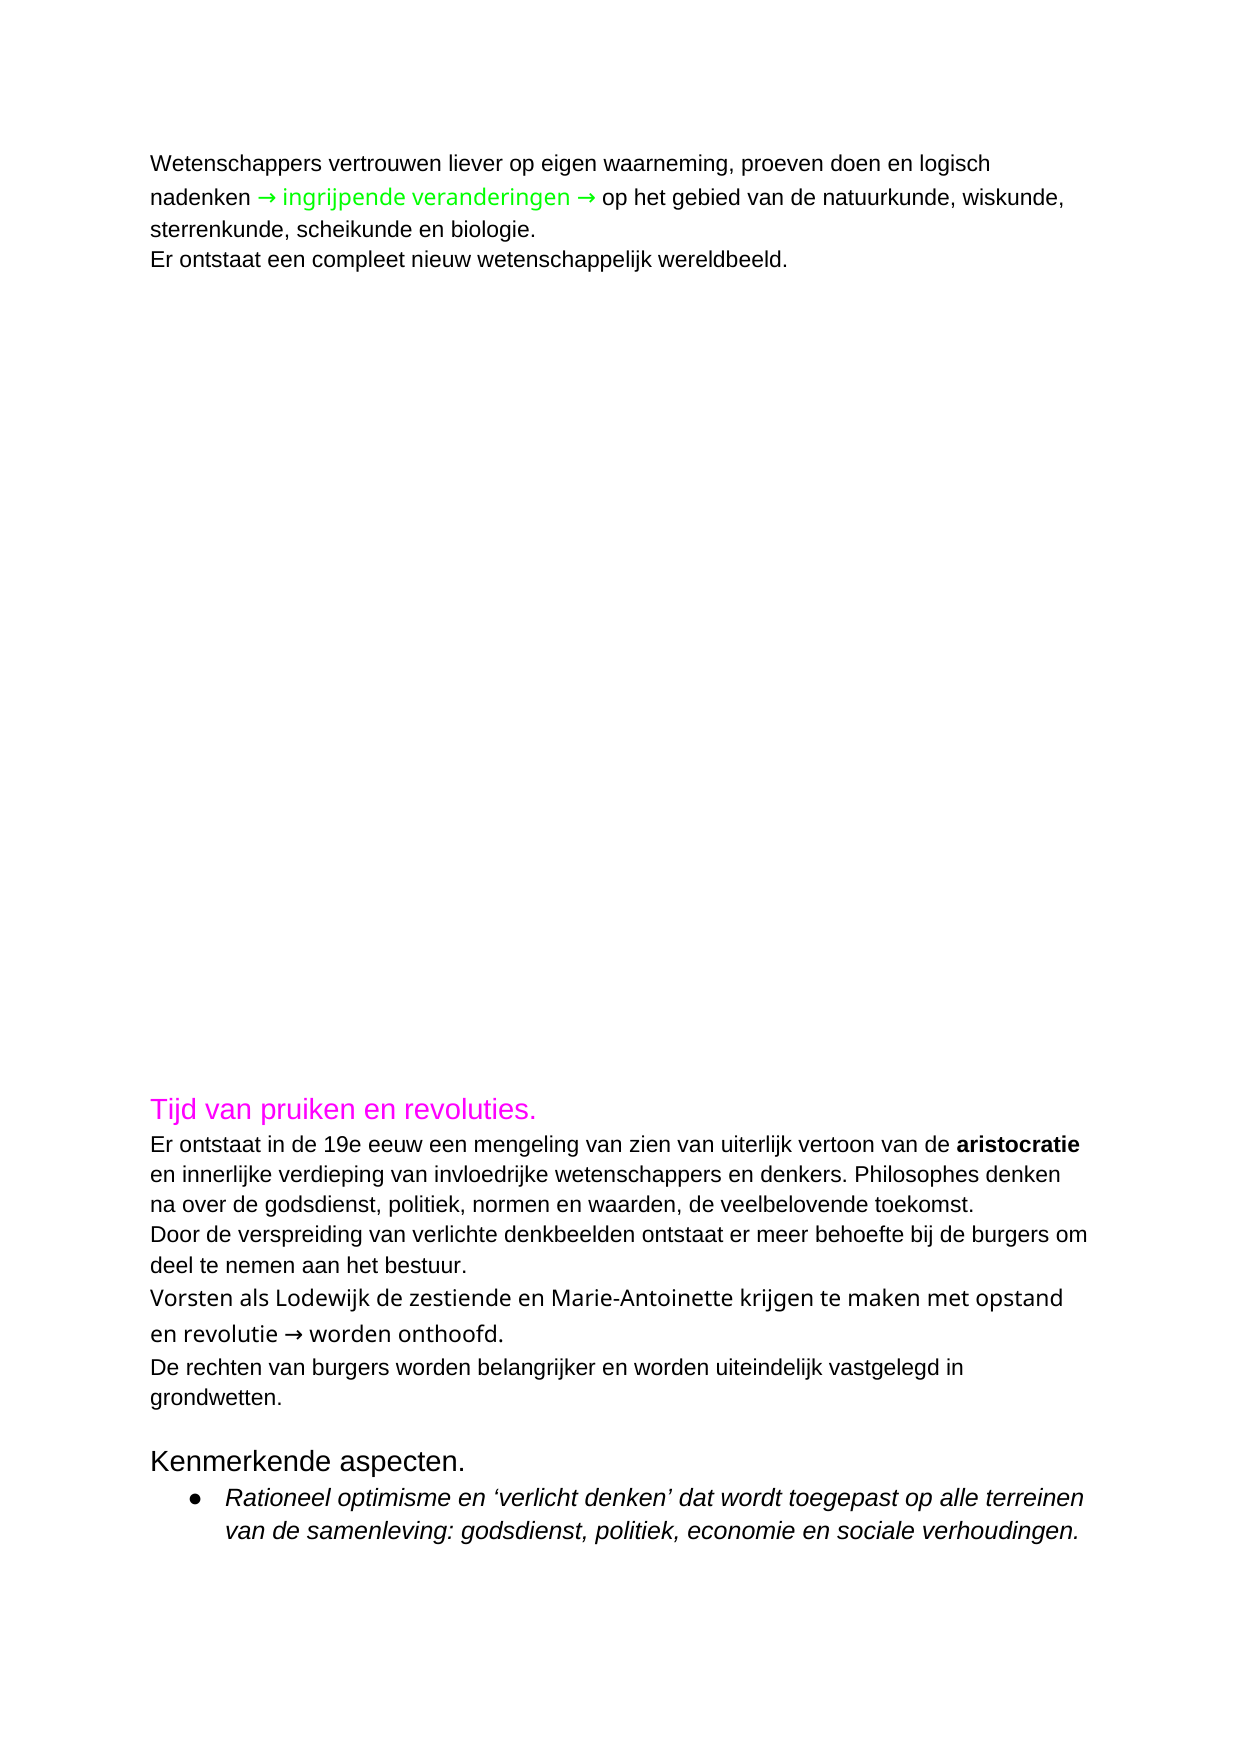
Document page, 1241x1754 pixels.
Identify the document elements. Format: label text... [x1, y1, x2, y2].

text Er ontstaat een compleet nieuw wetenschappelijk wereldbeeld. [150, 246, 1090, 273]
text Er ontstaat in de 19e eeuw een mengeling van zien van uiterlijk vertoon van de aristocratie en innerlijke verdieping van invloedrijke wetenschappers en denkers. Philosophes denken na over de godsdienst, politiek, normen en waarden, de veelbelovende toekomst. [150, 1131, 1090, 1217]
text Wetenschappers vertrouwen liever op eigen waarneming, proeven doen en logisch nadenken → ingrijpende veranderingen → op het gebied van de natuurkunde, wiskunde, sterrenkunde, scheikunde en biologie. [150, 150, 1090, 242]
text Kenmerkende aspecten. [150, 1444, 1090, 1478]
text De rechten van burgers worden belangrijker en worden uiteindelijk vastgelegd in grondwetten. [150, 1354, 1090, 1410]
text Door de verspreiding van verlichte denkbeelden ontstaat er meer behoefte bij de burgers om deel te nemen aan het bestuur. [150, 1221, 1090, 1278]
text Tijd van pruiken en revoluties. [150, 1092, 1090, 1126]
text Vorsten als Lodewijk de zestiende en Marie-Antoinette krijgen te maken met opstand en revolutie → worden onthoofd. [150, 1282, 1090, 1349]
list Rationeel optimisme en ‘verlicht denken’ dat wordt toegepast op alle terreinen van de samenleving: godsdienst, politiek, economie en sociale verhoudingen. [187, 1483, 1090, 1544]
